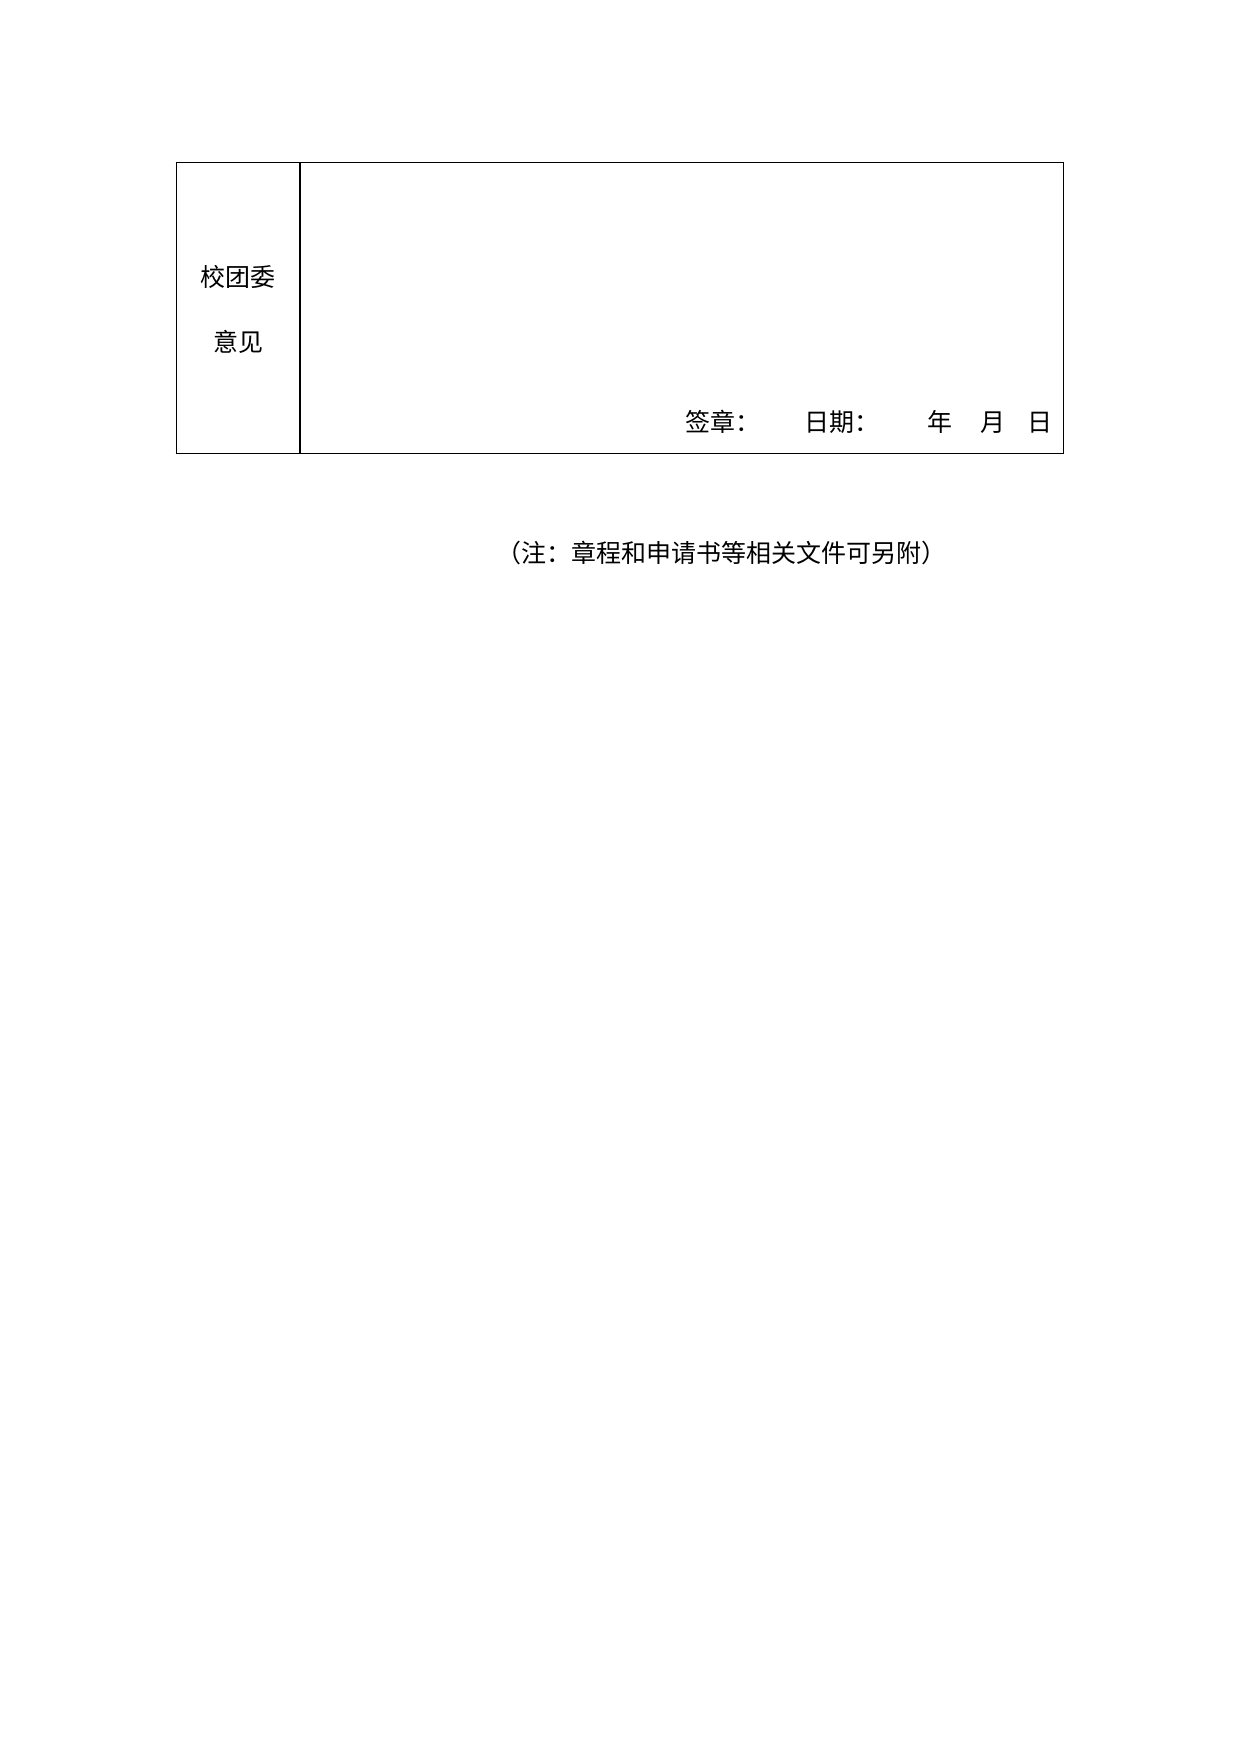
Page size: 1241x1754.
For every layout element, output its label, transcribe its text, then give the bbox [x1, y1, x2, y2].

table_cell 签章： 日期： 年 月 日 [301, 163, 1063, 453]
text （注：章程和申请书等相关文件可另附） [187, 519, 1053, 584]
table_cell 校团委 意见 [177, 163, 299, 453]
